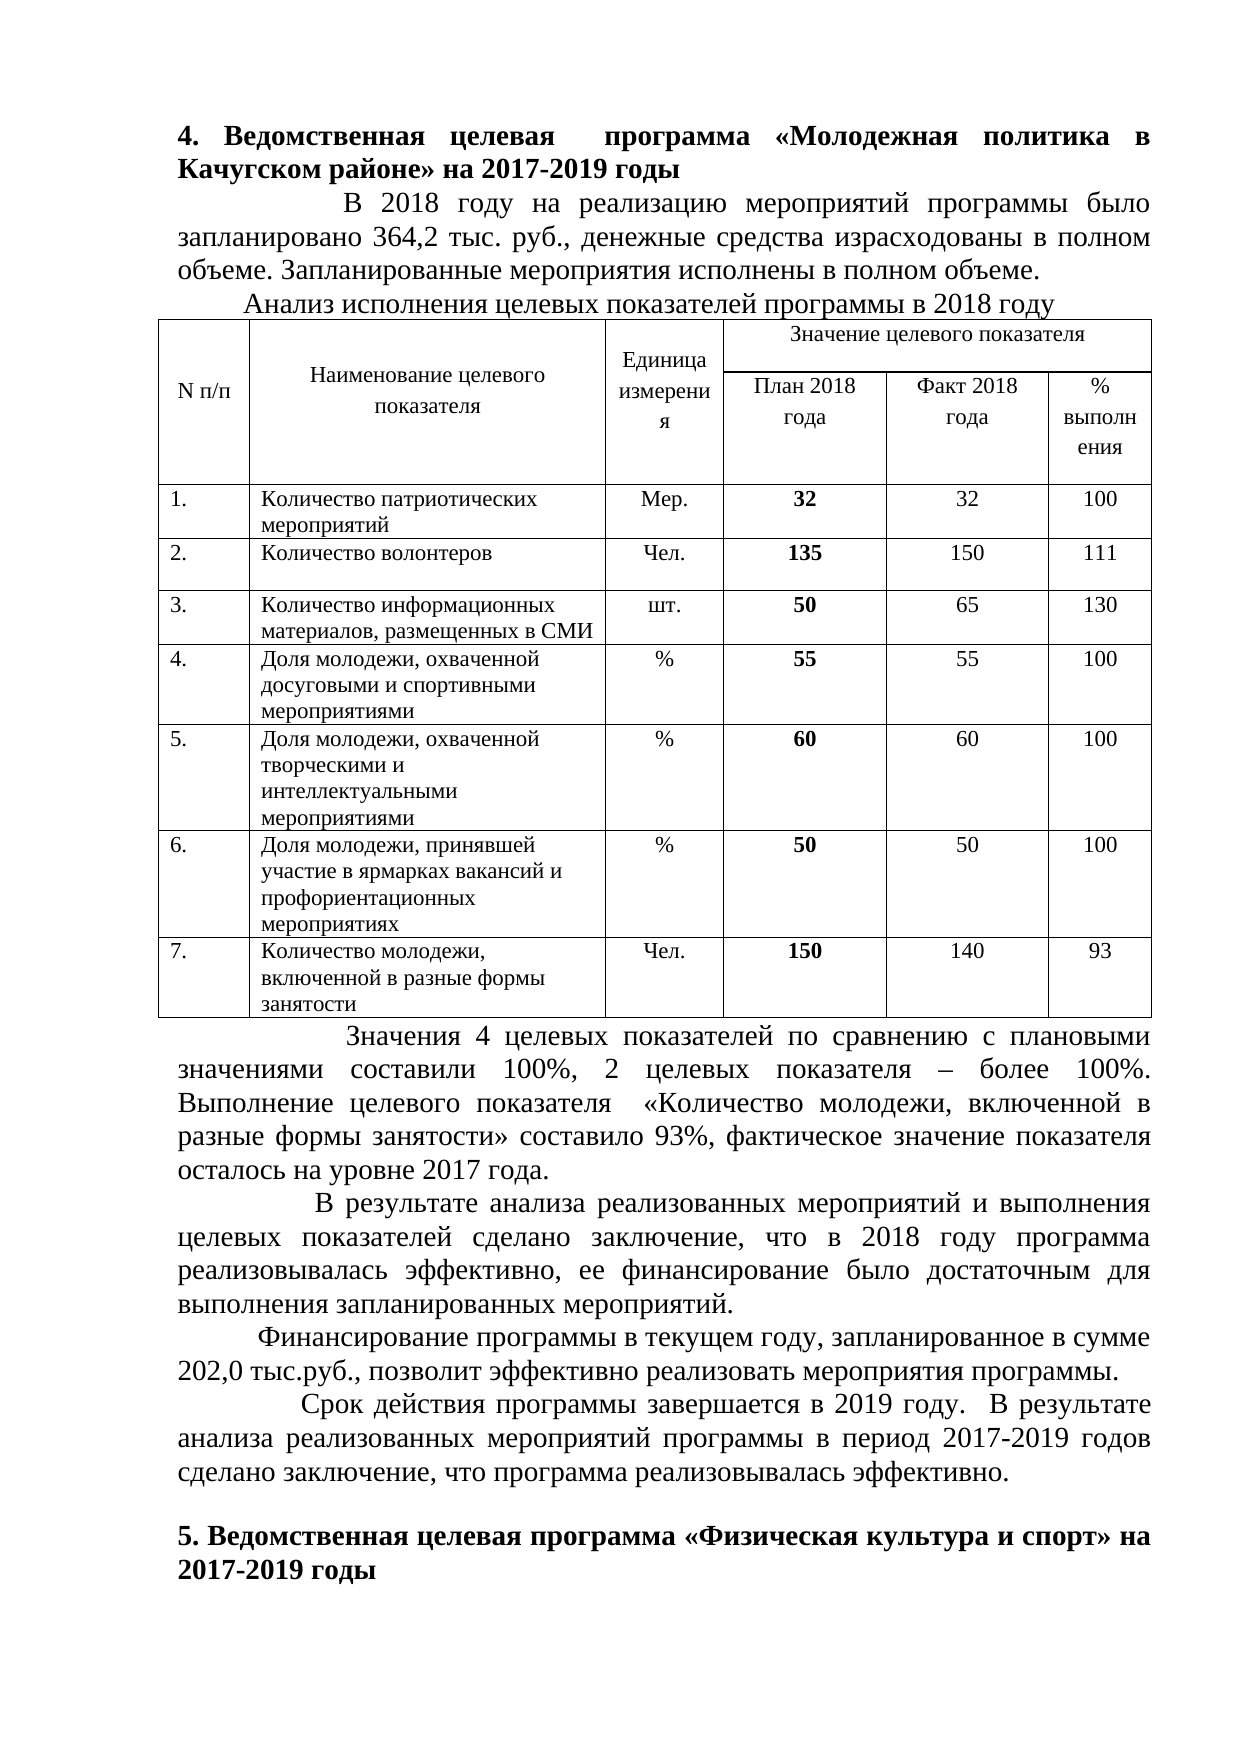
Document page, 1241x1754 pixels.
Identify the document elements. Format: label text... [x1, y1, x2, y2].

table_cell шт. [606, 591, 723, 643]
table_cell 100 [1049, 645, 1151, 724]
table_cell Мер. [606, 485, 723, 538]
text Срок действия программы завершается в 2019 году. В результате анализа реализованных мероприятий программы в период 2017-2019 годов сделано заключение, что программа реализовывалась эффективно. [177, 1387, 1152, 1487]
table_cell 100 [1049, 485, 1151, 538]
table_cell 60 [887, 725, 1048, 830]
table_cell % [606, 725, 723, 830]
table_cell 93 [1049, 938, 1151, 1017]
table_cell 140 [887, 938, 1048, 1017]
table_cell 50 [724, 831, 886, 937]
table_cell Факт 2018 года [887, 373, 1048, 484]
table_header Наименование целевого показателя [250, 320, 605, 484]
table_cell % [606, 645, 723, 724]
table_cell Количество волонтеров [250, 539, 605, 590]
table_cell 7. [159, 938, 249, 1017]
table_cell 150 [887, 539, 1048, 590]
table_cell % [606, 831, 723, 937]
table_cell Количество информационных материалов, размещенных в СМИ [250, 591, 605, 643]
table_cell 55 [887, 645, 1048, 724]
text Значения 4 целевых показателей по сравнению с плановыми значениями составили 100%, 2 целевых показателя – более 100%. Выполнение целевого показателя «Количество молодежи, включенной в разные формы занятости» составило 93%, фактическое значение показателя осталось на уровне 2017 года. [177, 1018, 1152, 1185]
table_header Значение целевого показателя [724, 320, 1151, 371]
text 5. Ведомственная целевая программа «Физическая культура и спорт» на 2017-2019 годы [177, 1518, 1152, 1586]
text Анализ исполнения целевых показателей программы в 2018 году [177, 286, 1152, 319]
text В результате анализа реализованных мероприятий и выполнения целевых показателей сделано заключение, что в 2018 году программа реализовывалась эффективно, ее финансирование было достаточным для выполнения запланированных мероприятий. [177, 1185, 1152, 1319]
table_cell 50 [724, 591, 886, 643]
table_cell 50 [887, 831, 1048, 937]
table_header N п/п [159, 320, 249, 484]
table_header Единица измерения [606, 320, 723, 484]
table_cell 3. [159, 591, 249, 643]
table_cell 150 [724, 938, 886, 1017]
table_cell 100 [1049, 831, 1151, 937]
table_cell 130 [1049, 591, 1151, 643]
table_cell Количество молодежи, включенной в разные формы занятости [250, 938, 605, 1017]
table_cell 111 [1049, 539, 1151, 590]
table_cell Доля молодежи, принявшей участие в ярмарках вакансий и профориентационных мероприятиях [250, 831, 605, 937]
table_cell 4. [159, 645, 249, 724]
table_cell 135 [724, 539, 886, 590]
table_cell % выполнения [1049, 373, 1151, 484]
table_cell 100 [1049, 725, 1151, 830]
table_cell Количество патриотических мероприятий [250, 485, 605, 538]
table_cell План 2018 года [724, 373, 886, 484]
text 4. Ведомственная целевая программа «Молодежная политика в Качугском районе» на 2017-2019 годы [177, 118, 1152, 185]
table_cell Доля молодежи, охваченной творческими и интеллектуальными мероприятиями [250, 725, 605, 830]
table_cell Доля молодежи, охваченной досуговыми и спортивными мероприятиями [250, 645, 605, 724]
table_cell Чел. [606, 539, 723, 590]
table_cell 65 [887, 591, 1048, 643]
table_cell 6. [159, 831, 249, 937]
table_cell 32 [887, 485, 1048, 538]
table_cell 32 [724, 485, 886, 538]
text В 2018 году на реализацию мероприятий программы было запланировано 364,2 тыс. руб., денежные средства израсходованы в полном объеме. Запланированные мероприятия исполнены в полном объеме. [177, 185, 1152, 286]
text Финансирование программы в текущем году, запланированное в сумме 202,0 тыс.руб., позволит эффективно реализовать мероприятия программы. [177, 1319, 1152, 1387]
table_cell 1. [159, 485, 249, 538]
table_cell 55 [724, 645, 886, 724]
table_cell 2. [159, 539, 249, 590]
table_cell Чел. [606, 938, 723, 1017]
table_cell 60 [724, 725, 886, 830]
table_cell 5. [159, 725, 249, 830]
